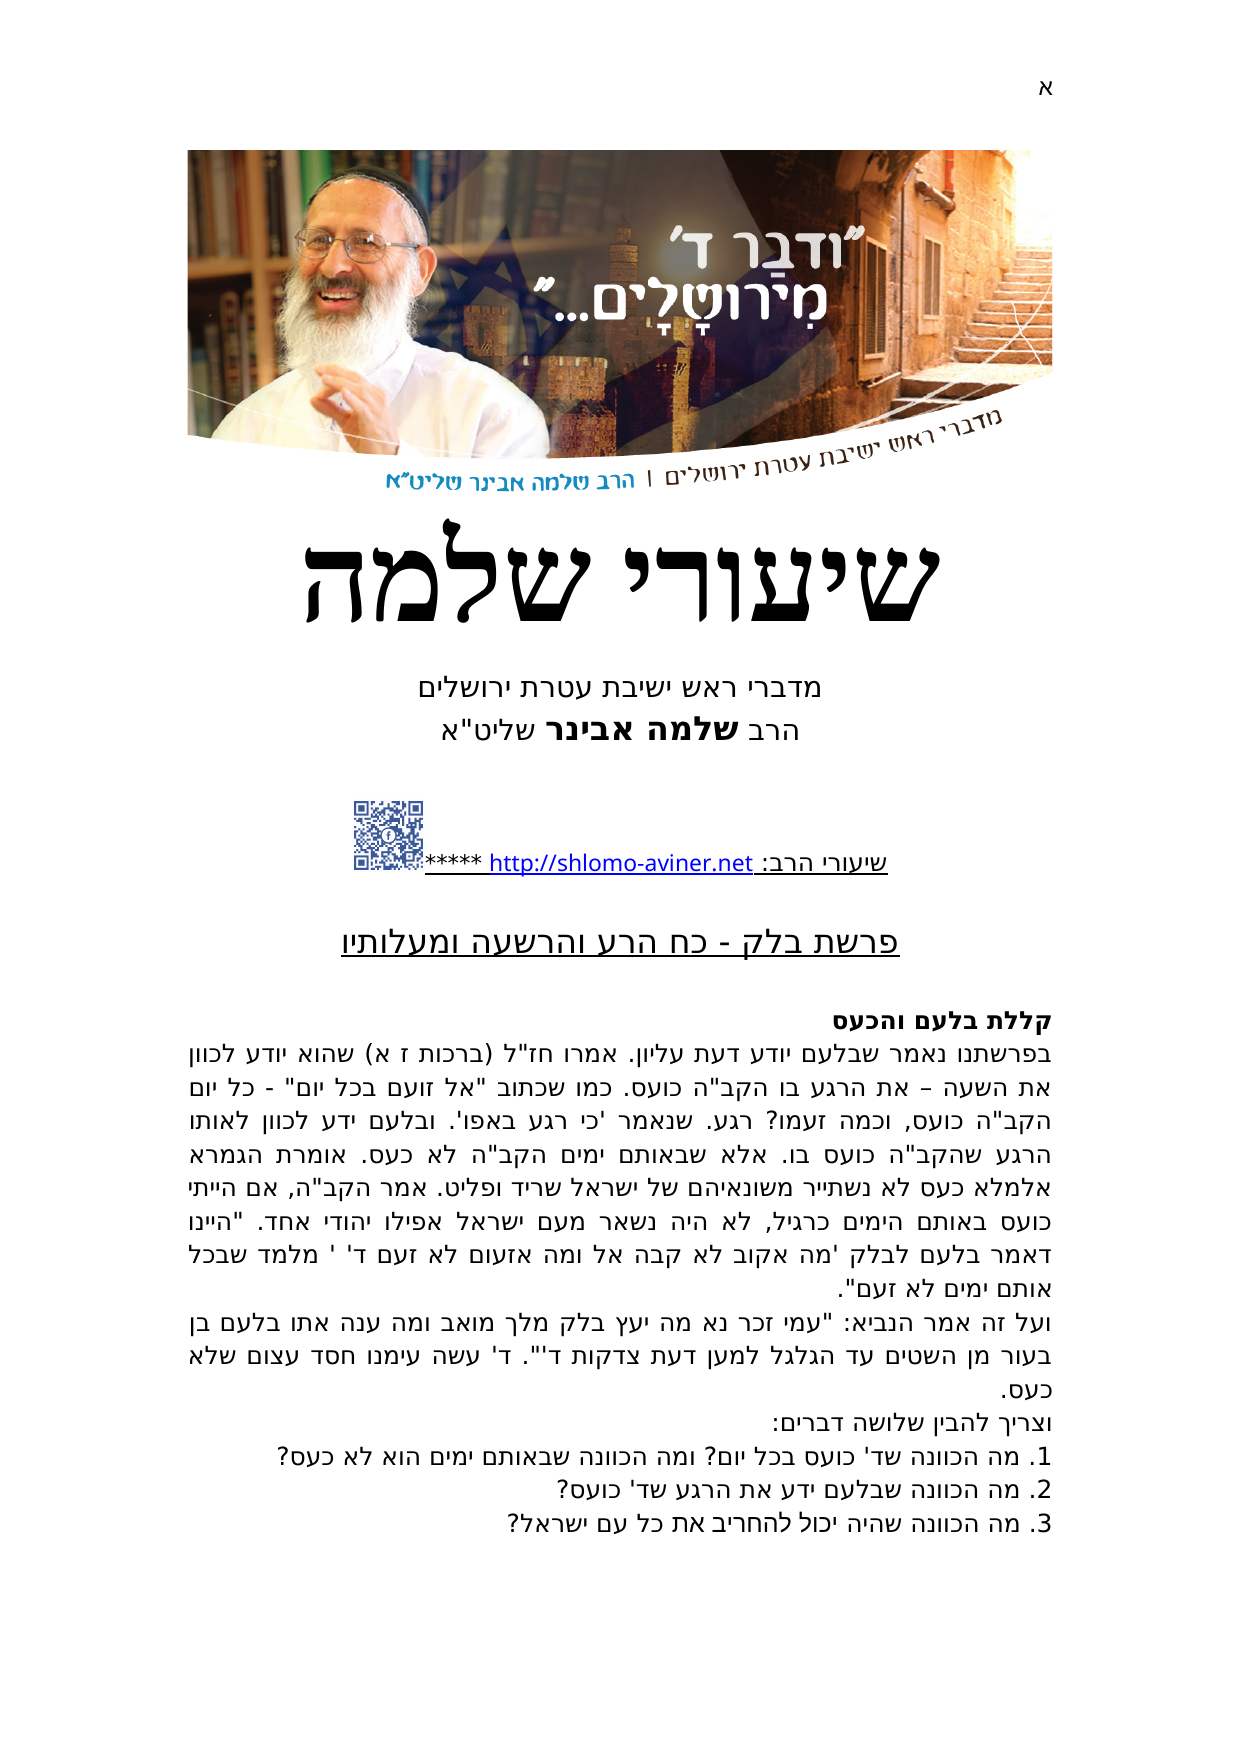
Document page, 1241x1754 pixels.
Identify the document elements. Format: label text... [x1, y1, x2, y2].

text בפרשתנו נאמר שבלעם יודע דעת עליון. אמרו חז"ל (ברכות ז א) שהוא יודע לכוון את השעה – את הרגע בו הקב"ה כועס. כמו שכתוב "אל זועם בכל יום" - כל יום הקב"ה כועס, וכמה זעמו? רגע. שנאמר 'כי רגע באפו'. ובלעם ידע לכוון לאותו הרגע שהקב"ה כועס בו. אלא שבאותם ימים הקב"ה לא כעס. אומרת הגמרא אלמלא כעס לא נשתייר משונאיהם של ישראל שריד ופליט. אמר הקב"ה, אם הייתי כועס באותם הימים כרגיל, לא היה נשאר מעם ישראל אפילו יהודי אחד. "היינו דאמר בלעם לבלק 'מה אקוב לא קבה אל ומה אזעום לא זעם ד' ' מלמד שבכל אותם ימים לא זעם". [187, 1039, 1053, 1303]
text שיעורי שלמה [187, 506, 1053, 649]
text מדברי ראש ישיבת עטרת ירושלים [187, 671, 1053, 704]
text שיעורי הרב: http://shlomo-aviner.net ***** [187, 800, 1053, 878]
picture [352, 799, 425, 872]
text קללת בלעם והכעס [187, 1006, 1053, 1035]
text הרב שלמה אבינר שליט"א [187, 709, 1053, 748]
picture [187, 150, 1053, 506]
text ועל זה אמר הנביא: "עמי זכר נא מה יעץ בלק מלך מואב ומה ענה אתו בלעם בן בעור מן השטים עד הגלגל למען דעת צדקות ד'". ד' עשה עימנו חסד עצום שלא כעס. וצריך להבין שלושה דברים: [187, 1308, 1053, 1438]
text 2. מה הכוונה שבלעם ידע את הרגע שד' כועס? [187, 1476, 1053, 1505]
text 3. מה הכוונה שהיה יכול להחריב את כל עם ישראל? [187, 1509, 1053, 1538]
text פרשת בלק - כח הרע והרשעה ומעלותיו [187, 922, 1053, 961]
text 1. מה הכוונה שד' כועס בכל יום? ומה הכוונה שבאותם ימים הוא לא כעס? [187, 1442, 1053, 1471]
